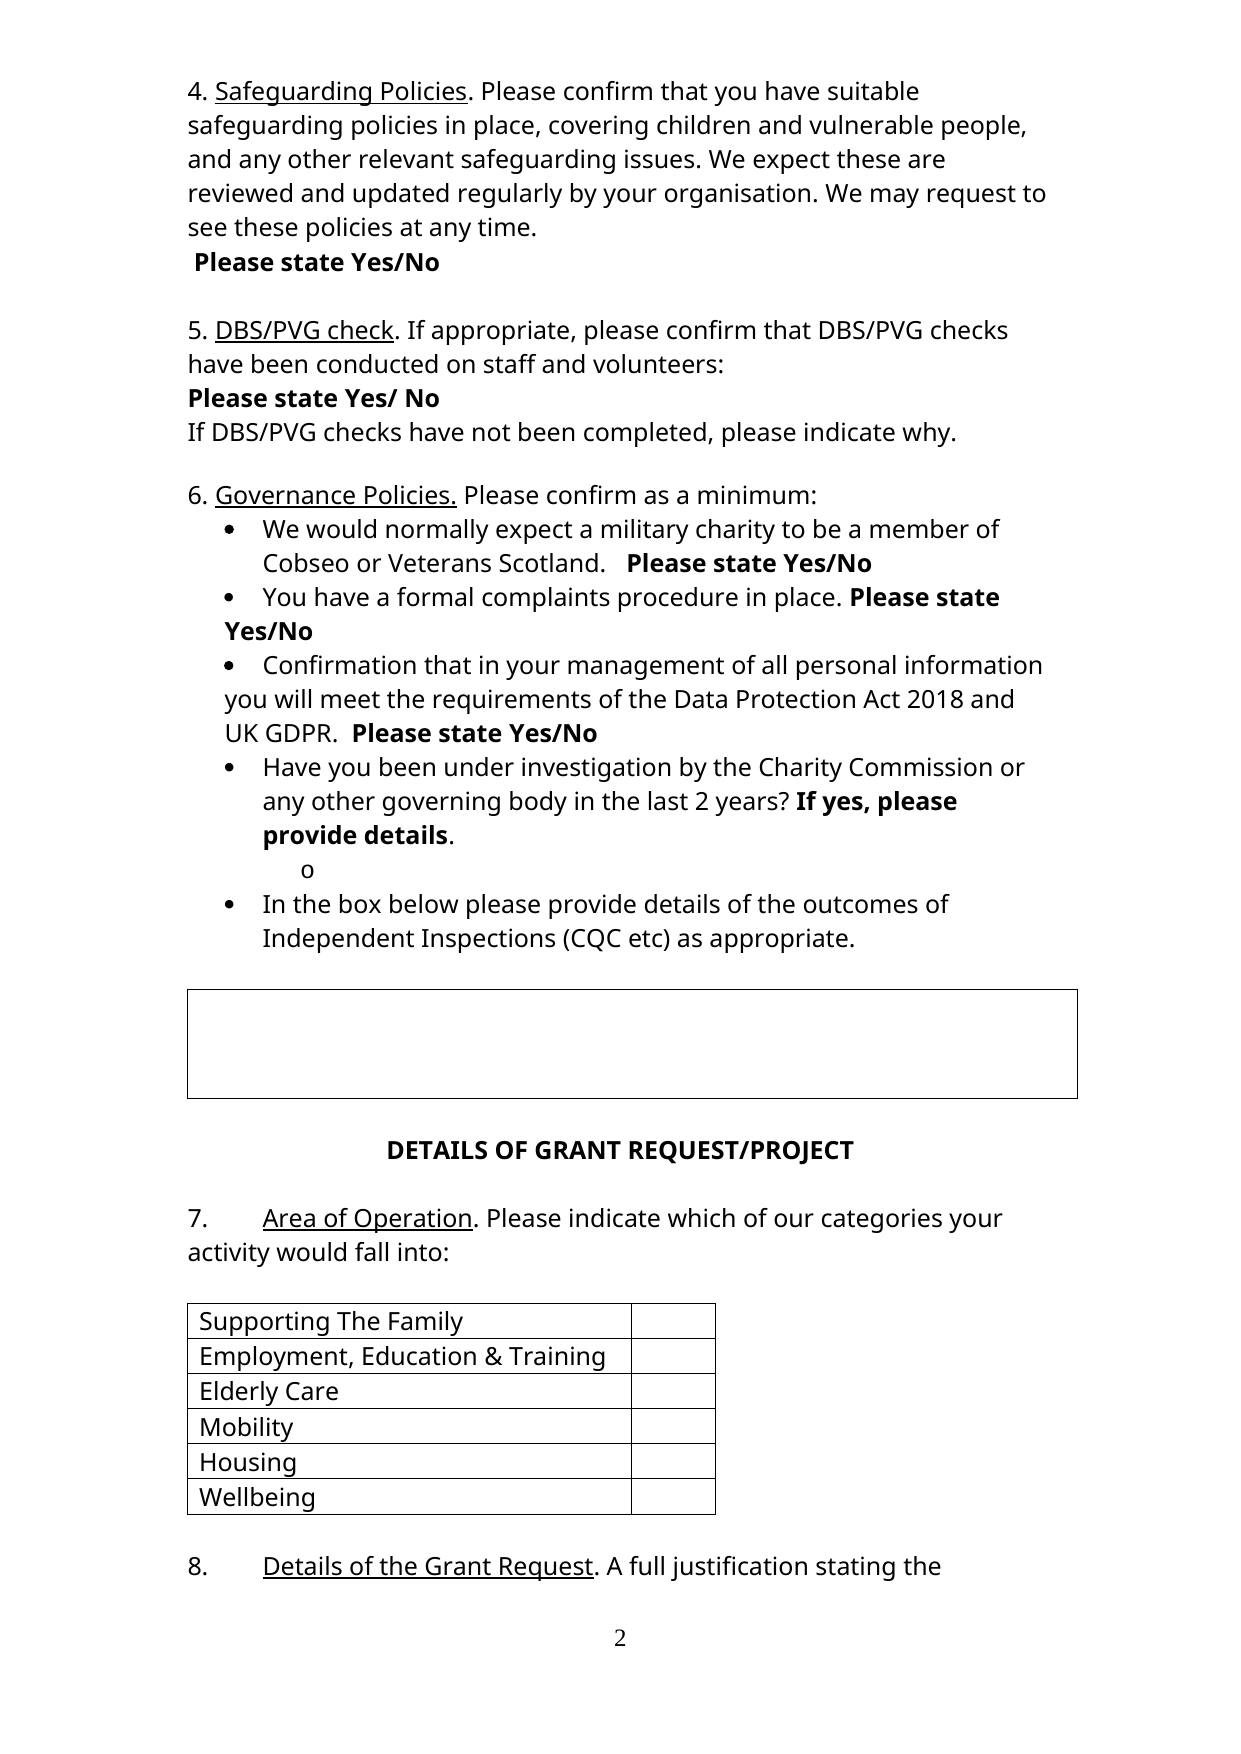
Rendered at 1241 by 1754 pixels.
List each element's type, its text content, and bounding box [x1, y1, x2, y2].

text DETAILS OF GRANT REQUEST/PROJECT [187, 1132, 1053, 1167]
text If DBS/PVG checks have not been completed, please indicate why. [187, 414, 1053, 477]
text 4. Safeguarding Policies. Please confirm that you have suitable safeguarding policies in place, covering children and vulnerable people, and any other relevant safeguarding issues. We expect these are reviewed and updated regularly by your organisation. We may request to see these policies at any time. Please state Yes/No [187, 74, 1053, 278]
table_cell Elderly Care [188, 1374, 631, 1408]
table_header Supporting The Family [188, 1304, 631, 1338]
text 8. Details of the Grant Request. A full justification stating the [187, 1548, 1053, 1583]
text 7. Area of Operation. Please indicate which of our categories your activity would fall into: [187, 1201, 1053, 1269]
text 6. Governance Policies. Please confirm as a minimum: [187, 477, 1053, 511]
table_cell Wellbeing [188, 1479, 631, 1513]
list In the box below please provide details of the outcomes of Independent Inspections (CQC etc) as appropriate. [225, 886, 1053, 954]
list Have you been under investigation by the Charity Commission or any other governing body in the last 2 years? If yes, please provide details. [225, 750, 1053, 852]
table_cell [632, 1374, 715, 1408]
table_cell [632, 1479, 715, 1513]
list Confirmation that in your management of all personal information you will meet the requirements of the Data Protection Act 2018 and UK GDPR. Please state Yes/No [224, 648, 1053, 750]
table_header [188, 990, 1077, 1097]
text 5. DBS/PVG check. If appropriate, please confirm that DBS/PVG checks have been conducted on staff and volunteers: Please state Yes/ No [187, 312, 1053, 414]
table_cell Mobility [188, 1409, 631, 1443]
table_cell [632, 1339, 715, 1373]
table_header [632, 1304, 715, 1338]
list You have a formal complaints procedure in place. Please state Yes/No [224, 579, 1053, 648]
table_cell [632, 1444, 715, 1478]
table_cell Housing [188, 1444, 631, 1478]
table_cell [632, 1409, 715, 1443]
list We would normally expect a military charity to be a member of Cobseo or Veterans Scotland. Please state Yes/No [225, 511, 1053, 579]
table_cell Employment, Education & Training [188, 1339, 631, 1373]
